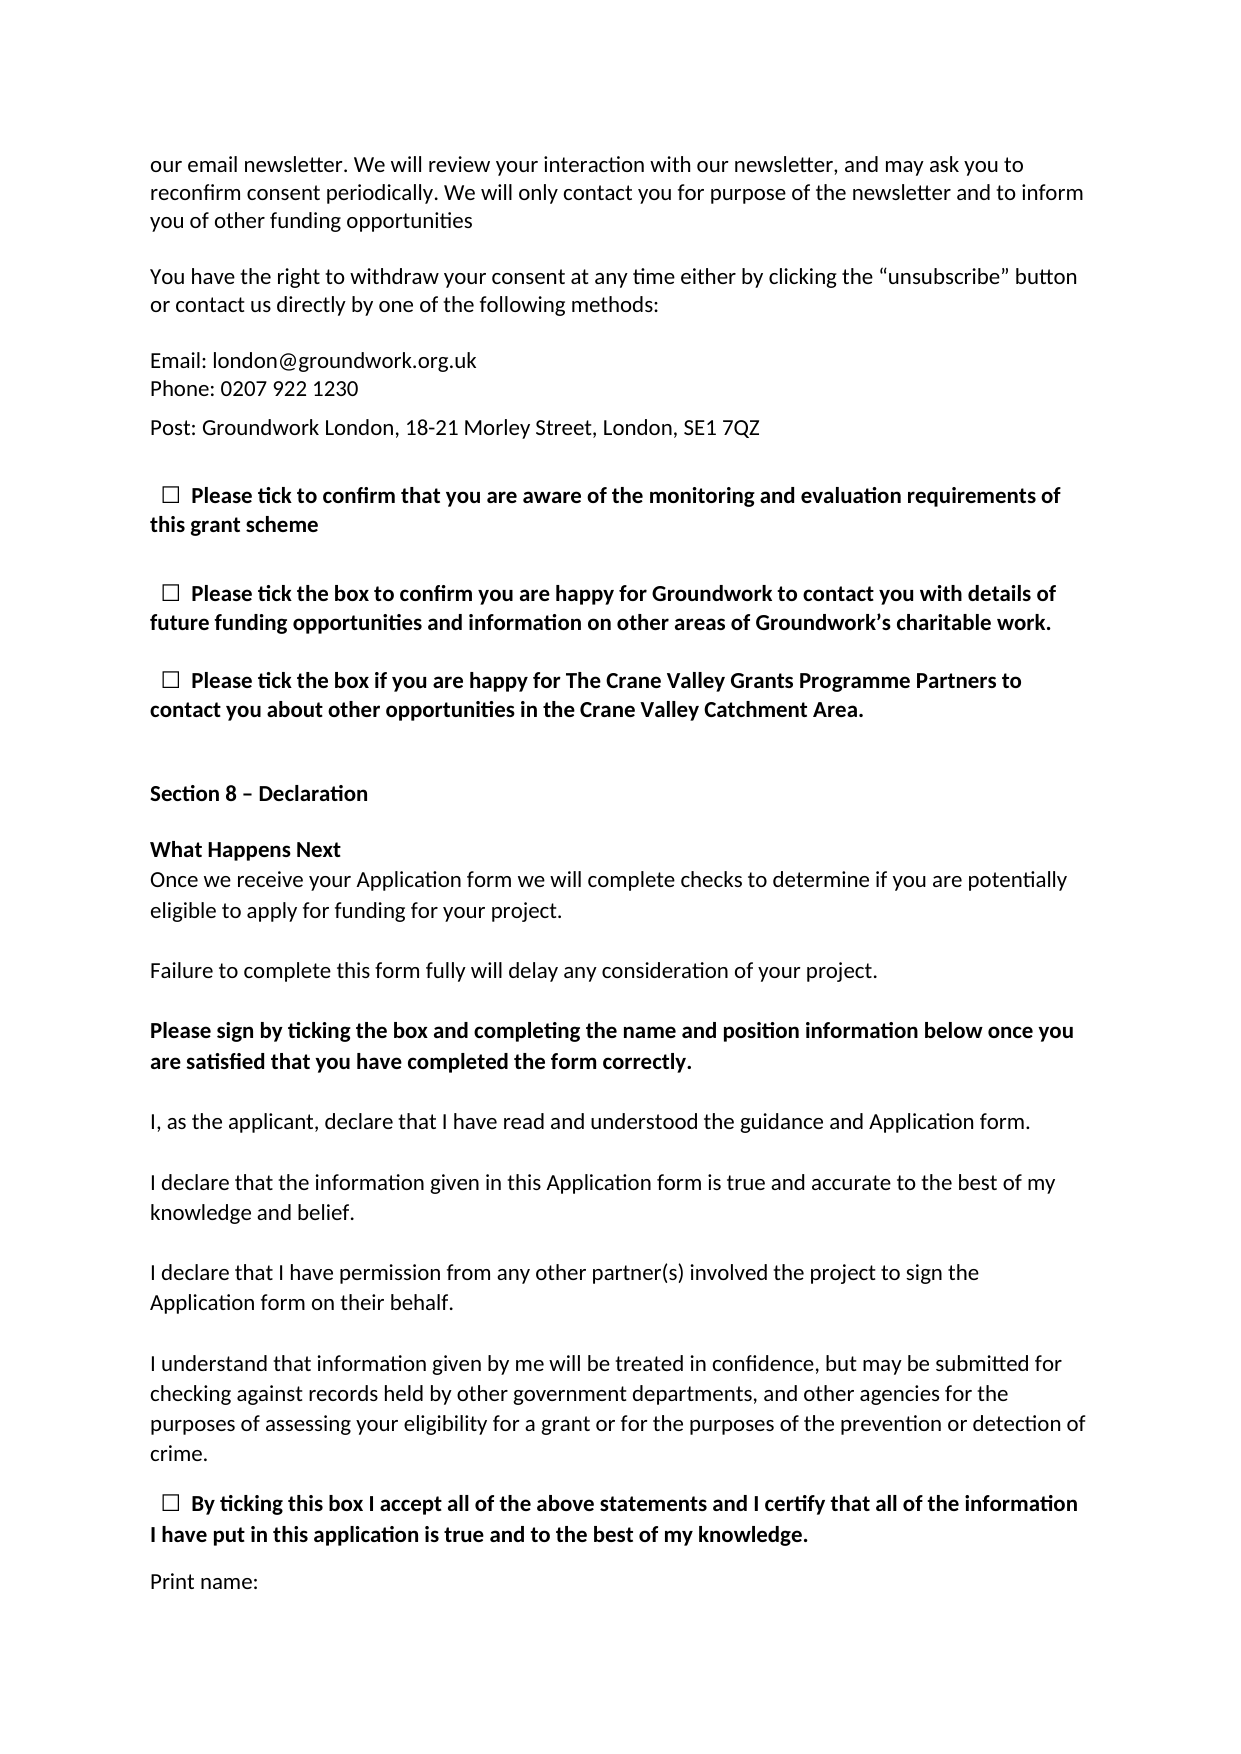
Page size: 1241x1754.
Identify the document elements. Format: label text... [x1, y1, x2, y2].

text Please tick the box to confirm you are happy for Groundwork to contact you with details of future funding opportunities and information on other areas of Groundwork’s charitable work. [150, 577, 1090, 636]
text Post: Groundwork London, 18-21 Morley Street, London, SE1 7QZ [150, 413, 1090, 469]
text What Happens Next Once we receive your Application form we will complete checks to determine if you are potentially eligible to apply for funding for your project. Failure to complete this form fully will delay any consideration of your project. Please sign by ticking the box and completing the name and position information below once you are satisfied that you have completed the form correctly. I, as the applicant, declare that I have read and understood the guidance and Application form. I declare that the information given in this Application form is true and accurate to the best of my knowledge and belief. I declare that I have permission from any other partner(s) involved the project to sign the Application form on their behalf. I understand that information given by me will be treated in confidence, but may be submitted for checking against records held by other government departments, and other agencies for the purposes of assessing your eligibility for a grant or for the purposes of the prevention or detection of crime. [150, 835, 1090, 1468]
text Please tick to confirm that you are aware of the monitoring and evaluation requirements of this grant scheme [150, 479, 1090, 538]
text Phone: 0207 922 1230 [150, 374, 1090, 402]
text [150, 150, 1090, 374]
text Please tick the box if you are happy for The Crane Valley Grants Programme Partners to contact you about other opportunities in the Crane Valley Catchment Area. [150, 664, 1090, 723]
text By ticking this box I accept all of the above statements and I certify that all of the information I have put in this application is true and to the best of my knowledge. [150, 1486, 1090, 1548]
text Print name: [150, 1567, 1090, 1595]
text Section 8 – Declaration [150, 779, 1090, 807]
